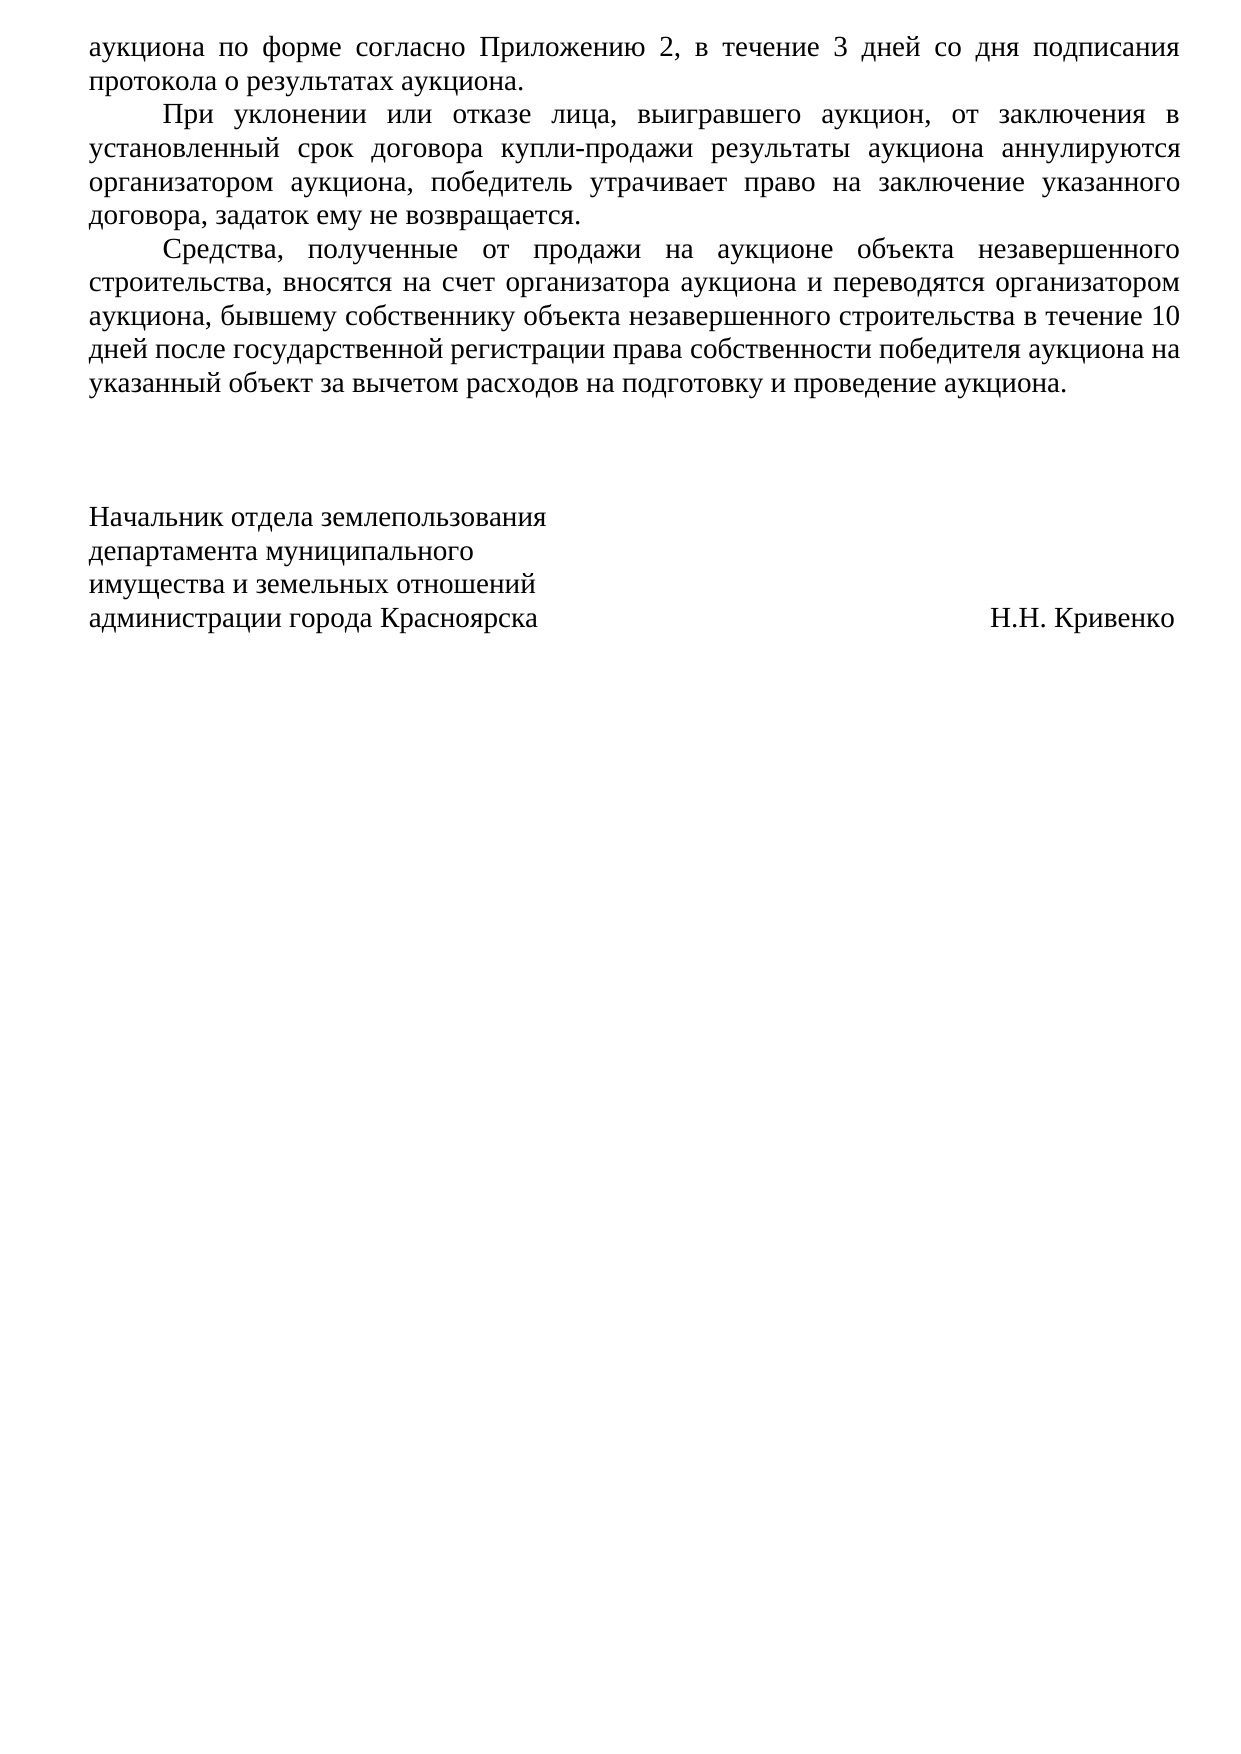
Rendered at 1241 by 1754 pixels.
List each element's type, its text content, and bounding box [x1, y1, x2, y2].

text Средства, полученные от продажи на аукционе объекта незавершенного строительства, вносятся на счет организатора аукциона и переводятся организатором аукциона, бывшему собственнику объекта незавершенного строительства в течение 10 дней после государственной регистрации права собственности победителя аукциона на указанный объект за вычетом расходов на подготовку и проведение аукциона. [89, 231, 1181, 398]
text администрации города Красноярска Н.Н. Кривенко [89, 600, 1181, 633]
text Начальник отдела землепользования [89, 499, 1181, 533]
text При уклонении или отказе лица, выигравшего аукцион, от заключения в установленный срок договора купли-продажи результаты аукциона аннулируются организатором аукциона, победитель утрачивает право на заключение указанного договора, задаток ему не возвращается. [89, 97, 1181, 231]
text департамента муниципального [89, 533, 1181, 566]
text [89, 29, 1181, 97]
text имущества и земельных отношений [89, 566, 1181, 600]
